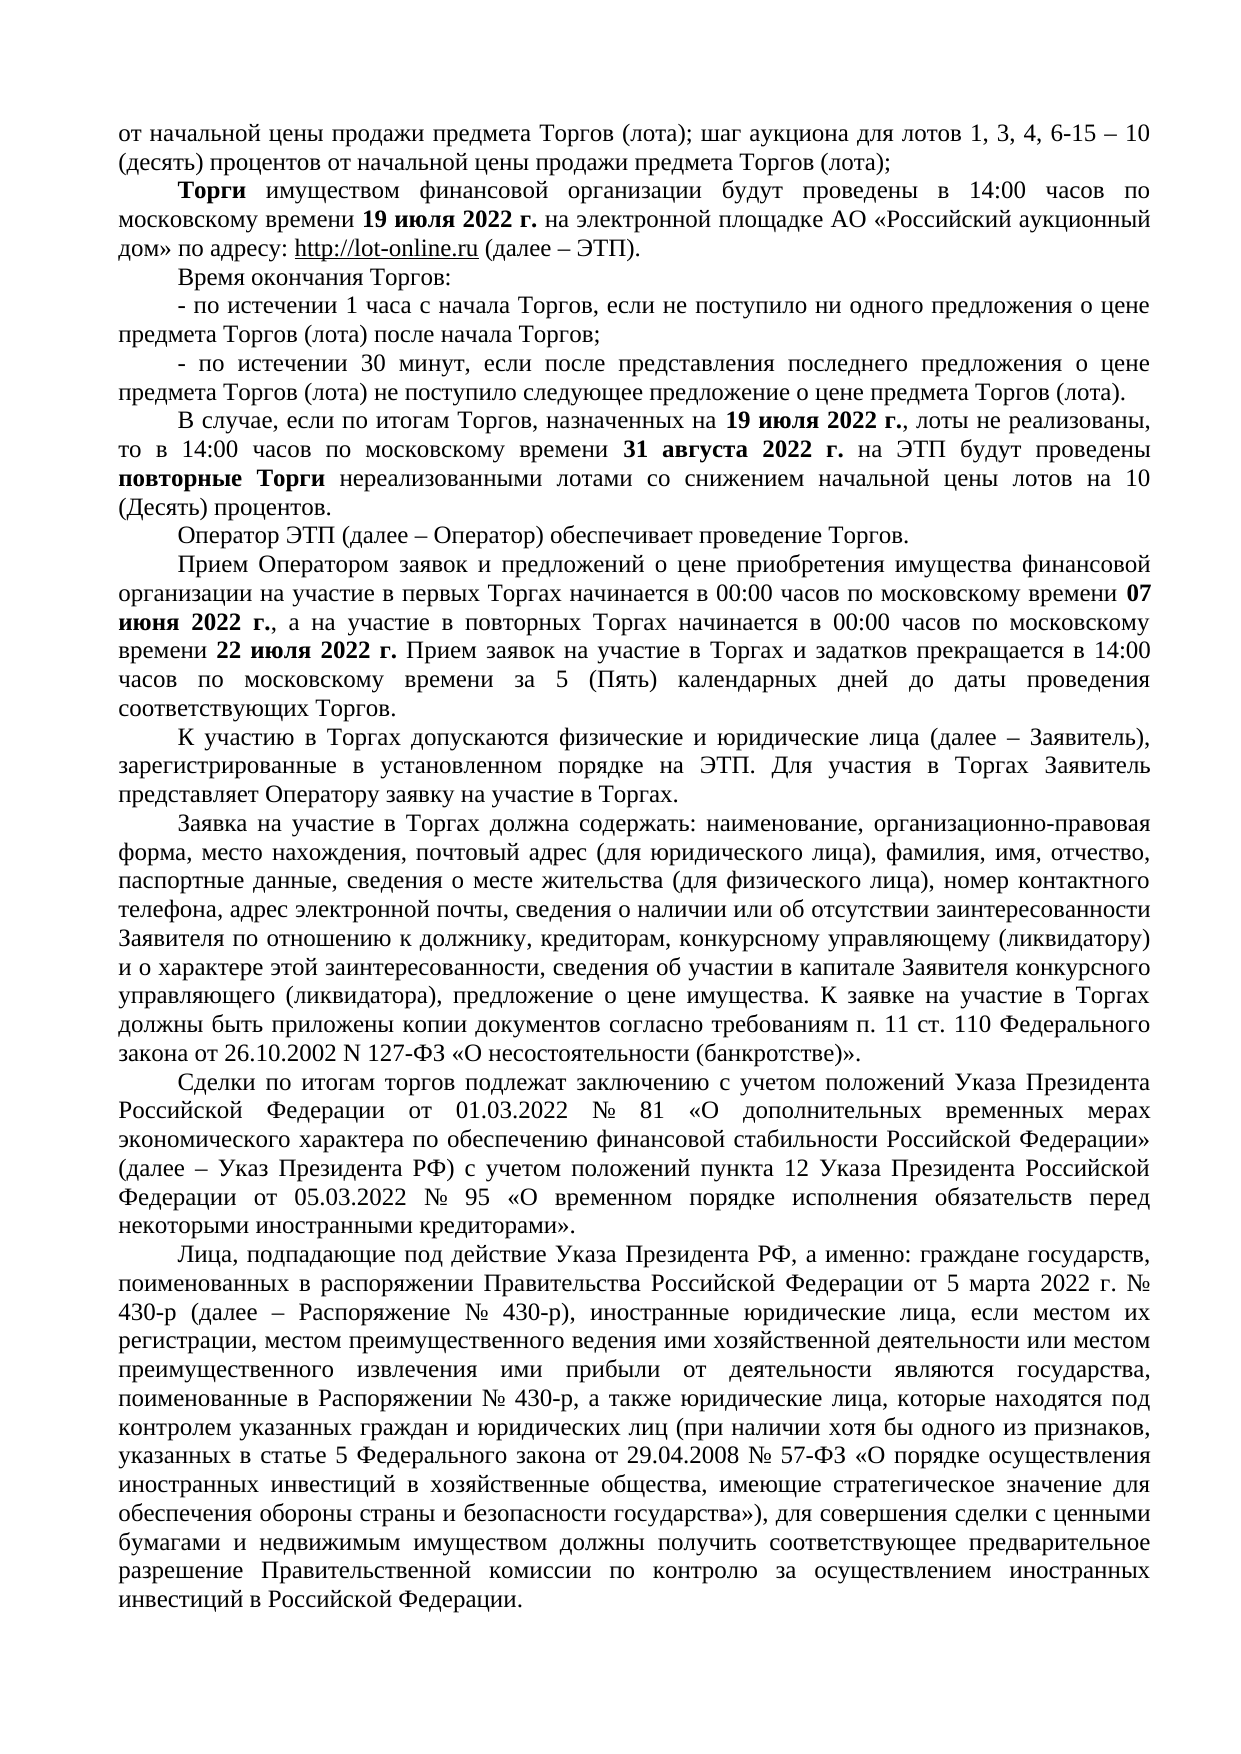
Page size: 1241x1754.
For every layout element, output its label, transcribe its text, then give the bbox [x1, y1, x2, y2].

text Время окончания Торгов: [118, 262, 1151, 291]
text К участию в Торгах допускаются физические и юридические лица (далее – Заявитель), зарегистрированные в установленном порядке на ЭТП. Для участия в Торгах Заявитель представляет Оператору заявку на участие в Торгах. [118, 722, 1151, 808]
text Оператор ЭТП (далее – Оператор) обеспечивает проведение Торгов. [118, 521, 1151, 549]
text В случае, если по итогам Торгов, назначенных на 19 июля 2022 г., лоты не реализованы, то в 14:00 часов по московскому времени 31 августа 2022 г. на ЭТП будут проведены повторные Торги нереализованными лотами со снижением начальной цены лотов на 10 (Десять) процентов. [118, 406, 1151, 521]
text Прием Оператором заявок и предложений о цене приобретения имущества финансовой организации на участие в первых Торгах начинается в 00:00 часов по московскому времени 07 июня 2022 г., а на участие в повторных Торгах начинается в 00:00 часов по московскому времени 22 июля 2022 г. Прием заявок на участие в Торгах и задатков прекращается в 14:00 часов по московскому времени за 5 (Пять) календарных дней до даты проведения соответствующих Торгов. [118, 549, 1151, 722]
text - по истечении 1 часа с начала Торгов, если не поступило ни одного предложения о цене предмета Торгов (лота) после начала Торгов; [118, 291, 1151, 348]
text Торги имуществом финансовой организации будут проведены в 14:00 часов по московскому времени 19 июля 2022 г. на электронной площадке АО «Российский аукционный дом» по адресу: http://lot-online.ru (далее – ЭТП). [118, 176, 1151, 262]
text - по истечении 30 минут, если после представления последнего предложения о цене предмета Торгов (лота) не поступило следующее предложение о цене предмета Торгов (лота). [118, 348, 1151, 406]
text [118, 118, 1151, 176]
text Сделки по итогам торгов подлежат заключению с учетом положений Указа Президента Российской Федерации от 01.03.2022 № 81 «О дополнительных временных мерах экономического характера по обеспечению финансовой стабильности Российской Федерации» (далее – Указ Президента РФ) с учетом положений пункта 12 Указа Президента Российской Федерации от 05.03.2022 № 95 «О временном порядке исполнения обязательств перед некоторыми иностранными кредиторами». [118, 1067, 1151, 1239]
text Лица, подпадающие под действие Указа Президента РФ, а именно: граждане государств, поименованных в распоряжении Правительства Российской Федерации от 5 марта 2022 г. № 430-р (далее – Распоряжение № 430-р), иностранные юридические лица, если местом их регистрации, местом преимущественного ведения ими хозяйственной деятельности или местом преимущественного извлечения ими прибыли от деятельности являются государства, поименованные в Распоряжении № 430-р, а также юридические лица, которые находятся под контролем указанных граждан и юридических лиц (при наличии хотя бы одного из признаков, указанных в статье 5 Федерального закона от 29.04.2008 № 57-ФЗ «О порядке осуществления иностранных инвестиций в хозяйственные общества, имеющие стратегическое значение для обеспечения обороны страны и безопасности государства»), для совершения сделки с ценными бумагами и недвижимым имуществом должны получить соответствующее предварительное разрешение Правительственной комиссии по контролю за осуществлением иностранных инвестиций в Российской Федерации. [118, 1239, 1151, 1613]
text Заявка на участие в Торгах должна содержать: наименование, организационно-правовая форма, место нахождения, почтовый адрес (для юридического лица), фамилия, имя, отчество, паспортные данные, сведения о месте жительства (для физического лица), номер контактного телефона, адрес электронной почты, сведения о наличии или об отсутствии заинтересованности Заявителя по отношению к должнику, кредиторам, конкурсному управляющему (ликвидатору) и о характере этой заинтересованности, сведения об участии в капитале Заявителя конкурсного управляющего (ликвидатора), предложение о цене имущества. К заявке на участие в Торгах должны быть приложены копии документов согласно требованиям п. 11 ст. 110 Федерального закона от 26.10.2002 N 127-ФЗ «О несостоятельности (банкротстве)». [118, 808, 1151, 1067]
